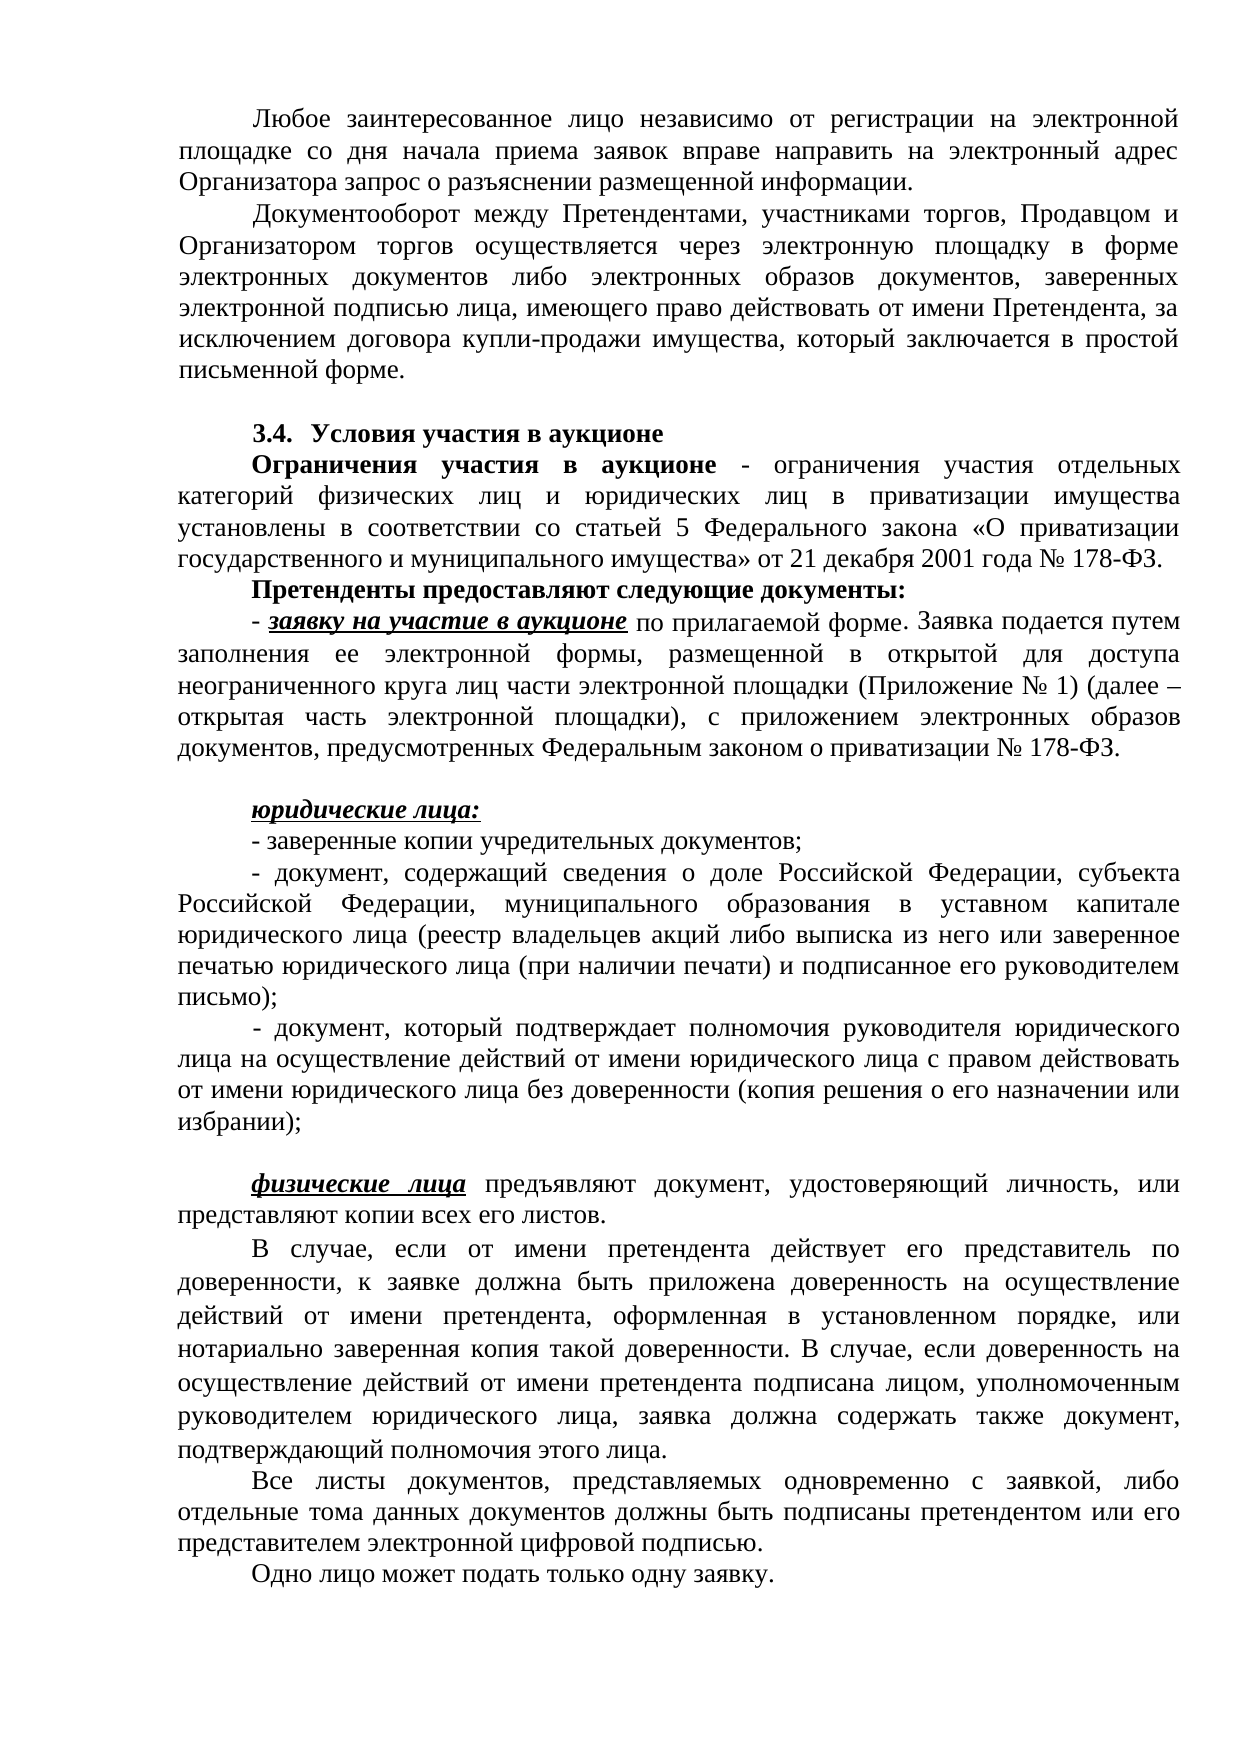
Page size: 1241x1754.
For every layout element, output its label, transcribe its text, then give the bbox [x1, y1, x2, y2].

text Все листы документов, представляемых одновременно с заявкой, либо отдельные тома данных документов должны быть подписаны претендентом или его представителем электронной цифровой подписью. [177, 1464, 1181, 1558]
text - заверенные копии учредительных документов; [177, 824, 1181, 856]
list Условия участия в аукционе [252, 417, 1181, 448]
text - документ, содержащий сведения о доле Российской Федерации, субъекта Российской Федерации, муниципального образования в уставном капитале юридического лица (реестр владельцев акций либо выписка из него или заверенное печатью юридического лица (при наличии печати) и подписанное его руководителем письмо); [177, 856, 1181, 1011]
text - заявку на участие в аукционе по прилагаемой форме. Заявка подается путем заполнения ее электронной формы, размещенной в открытой для доступа неограниченного круга лиц части электронной площадки (Приложение № 1) (далее – открытая часть электронной площадки), с приложением электронных образов документов, предусмотренных Федеральным законом о приватизации № 178-ФЗ. [177, 604, 1181, 762]
text В случае, если от имени претендента действует его представитель по доверенности, к заявке должна быть приложена доверенность на осуществление действий от имени претендента, оформленная в установленном порядке, или нотариально заверенная копия такой доверенности. В случае, если доверенность на осуществление действий от имени претендента подписана лицом, уполномоченным руководителем юридического лица, заявка должна содержать также документ, подтверждающий полномочия этого лица. [177, 1229, 1181, 1464]
text Претенденты предоставляют следующие документы: [177, 573, 1181, 604]
text юридические лица: [177, 793, 1181, 824]
text - документ, который подтверждает полномочия руководителя юридического лица на осуществление действий от имени юридического лица с правом действовать от имени юридического лица без доверенности (копия решения о его назначении или избрании); [177, 1011, 1181, 1136]
text физические лица предъявляют документ, удостоверяющий личность, или представляют копии всех его листов. [177, 1167, 1181, 1229]
text Документооборот между Претендентами, участниками торгов, Продавцом и Организатором торгов осуществляется через электронную площадку в форме электронных документов либо электронных образов документов, заверенных электронной подписью лица, имеющего право действовать от имени Претендента, за исключением договора купли-продажи имущества, который заключается в простой письменной форме. [179, 198, 1179, 384]
text Одно лицо может подать только одну заявку. [177, 1558, 1181, 1589]
text Ограничения участия в аукционе - ограничения участия отдельных категорий физических лиц и юридических лиц в приватизации имущества установлены в соответствии со статьей 5 Федерального закона «О приватизации государственного и муниципального имущества» от 21 декабря 2001 года № 178-ФЗ. [177, 448, 1181, 573]
text Любое заинтересованное лицо независимо от регистрации на электронной площадке со дня начала приема заявок вправе направить на электронный адрес Организатора запрос о разъяснении размещенной информации. [179, 103, 1179, 196]
